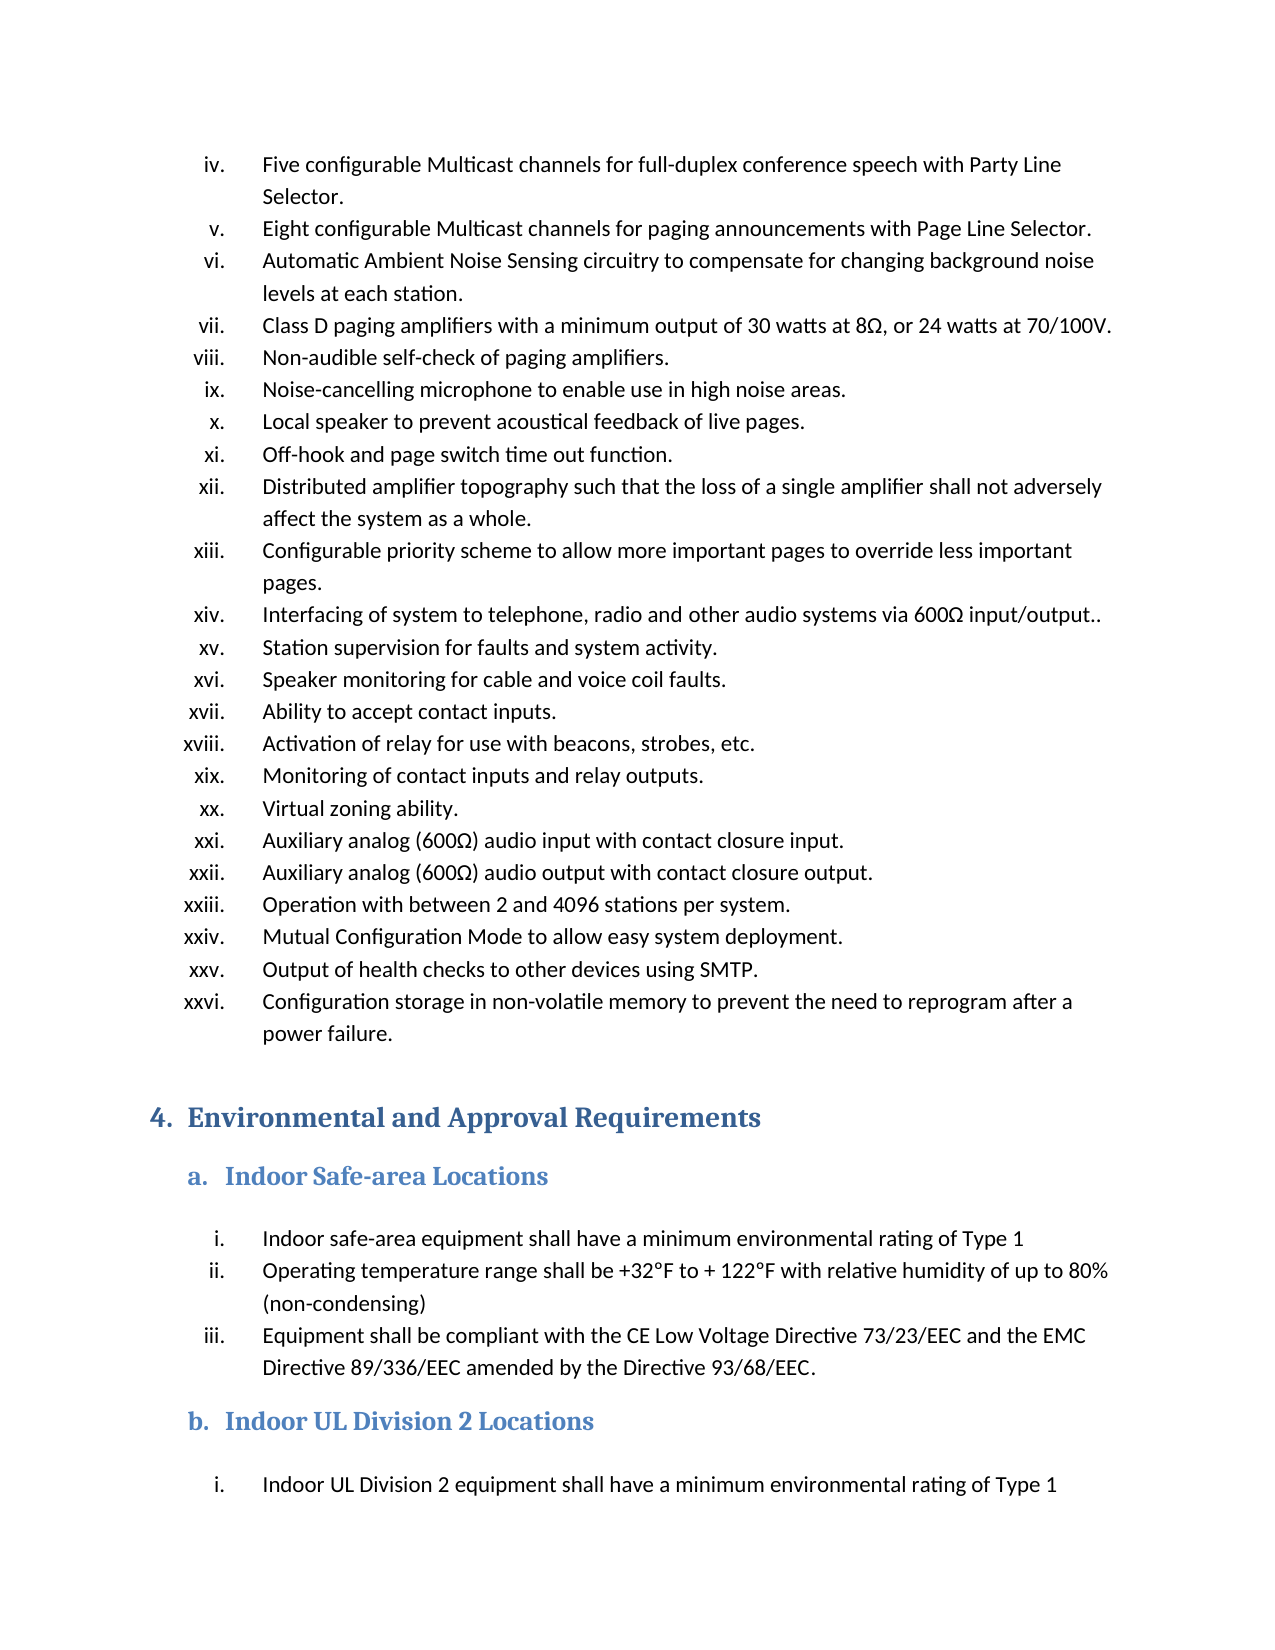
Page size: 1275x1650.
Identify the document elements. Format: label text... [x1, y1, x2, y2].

list Off-hook and page switch time out function. [225, 440, 1125, 468]
list Indoor safe-area equipment shall have a minimum environmental rating of Type 1 [225, 1224, 1125, 1252]
list Auxiliary analog (600Ω) audio output with contact closure output. [225, 858, 1125, 886]
list Monitoring of contact inputs and relay outputs. [225, 762, 1125, 789]
list Five configurable Multicast channels for full-duplex conference speech with Party Line Selector. [225, 150, 1125, 210]
list Automatic Ambient Noise Sensing circuitry to compensate for changing background noise levels at each station. [225, 247, 1125, 307]
list Operation with between 2 and 4096 stations per system. [225, 890, 1125, 918]
list Output of health checks to other devices using SMTP. [225, 955, 1125, 983]
subtitle Indoor Safe-area Locations [187, 1161, 1125, 1192]
list Indoor UL Division 2 equipment shall have a minimum environmental rating of Type 1 [225, 1470, 1125, 1498]
list Speaker monitoring for cable and voice coil faults. [225, 665, 1125, 693]
list Ability to accept contact inputs. [225, 697, 1125, 725]
list Station supervision for faults and system activity. [225, 633, 1125, 661]
list Eight configurable Multicast channels for paging announcements with Page Line Selector. [225, 214, 1125, 242]
list Activation of relay for use with beacons, strobes, etc. [225, 729, 1125, 757]
list Virtual zoning ability. [225, 794, 1125, 822]
list Operating temperature range shall be +32ºF to + 122ºF with relative humidity of up to 80% (non-condensing) [225, 1257, 1125, 1317]
list Interfacing of system to telephone, radio and other audio systems via 600Ω input/output.. [225, 601, 1125, 629]
list Mutual Configuration Mode to allow easy system deployment. [225, 922, 1125, 951]
list Auxiliary analog (600Ω) audio input with contact closure input. [225, 826, 1125, 854]
list Configuration storage in non-volatile memory to prevent the need to reprogram after a power failure. [225, 987, 1125, 1047]
list Distributed amplifier topography such that the loss of a single amplifier shall not adversely affect the system as a whole. [225, 472, 1125, 532]
list Configurable priority scheme to allow more important pages to override less important pages. [225, 536, 1125, 596]
subtitle Environmental and Approval Requirements [150, 1101, 1125, 1135]
subtitle Indoor UL Division 2 Locations [187, 1406, 1125, 1437]
list Non-audible self-check of paging amplifiers. [225, 343, 1125, 371]
list Equipment shall be compliant with the CE Low Voltage Directive 73/23/EEC and the EMC Directive 89/336/EEC amended by the Directive 93/68/EEC. [225, 1321, 1125, 1381]
list Local speaker to prevent acoustical feedback of live pages. [225, 407, 1125, 436]
list Class D paging amplifiers with a minimum output of 30 watts at 8Ω, or 24 watts at 70/100V. [225, 311, 1125, 339]
list Noise-cancelling microphone to enable use in high noise areas. [225, 375, 1125, 403]
